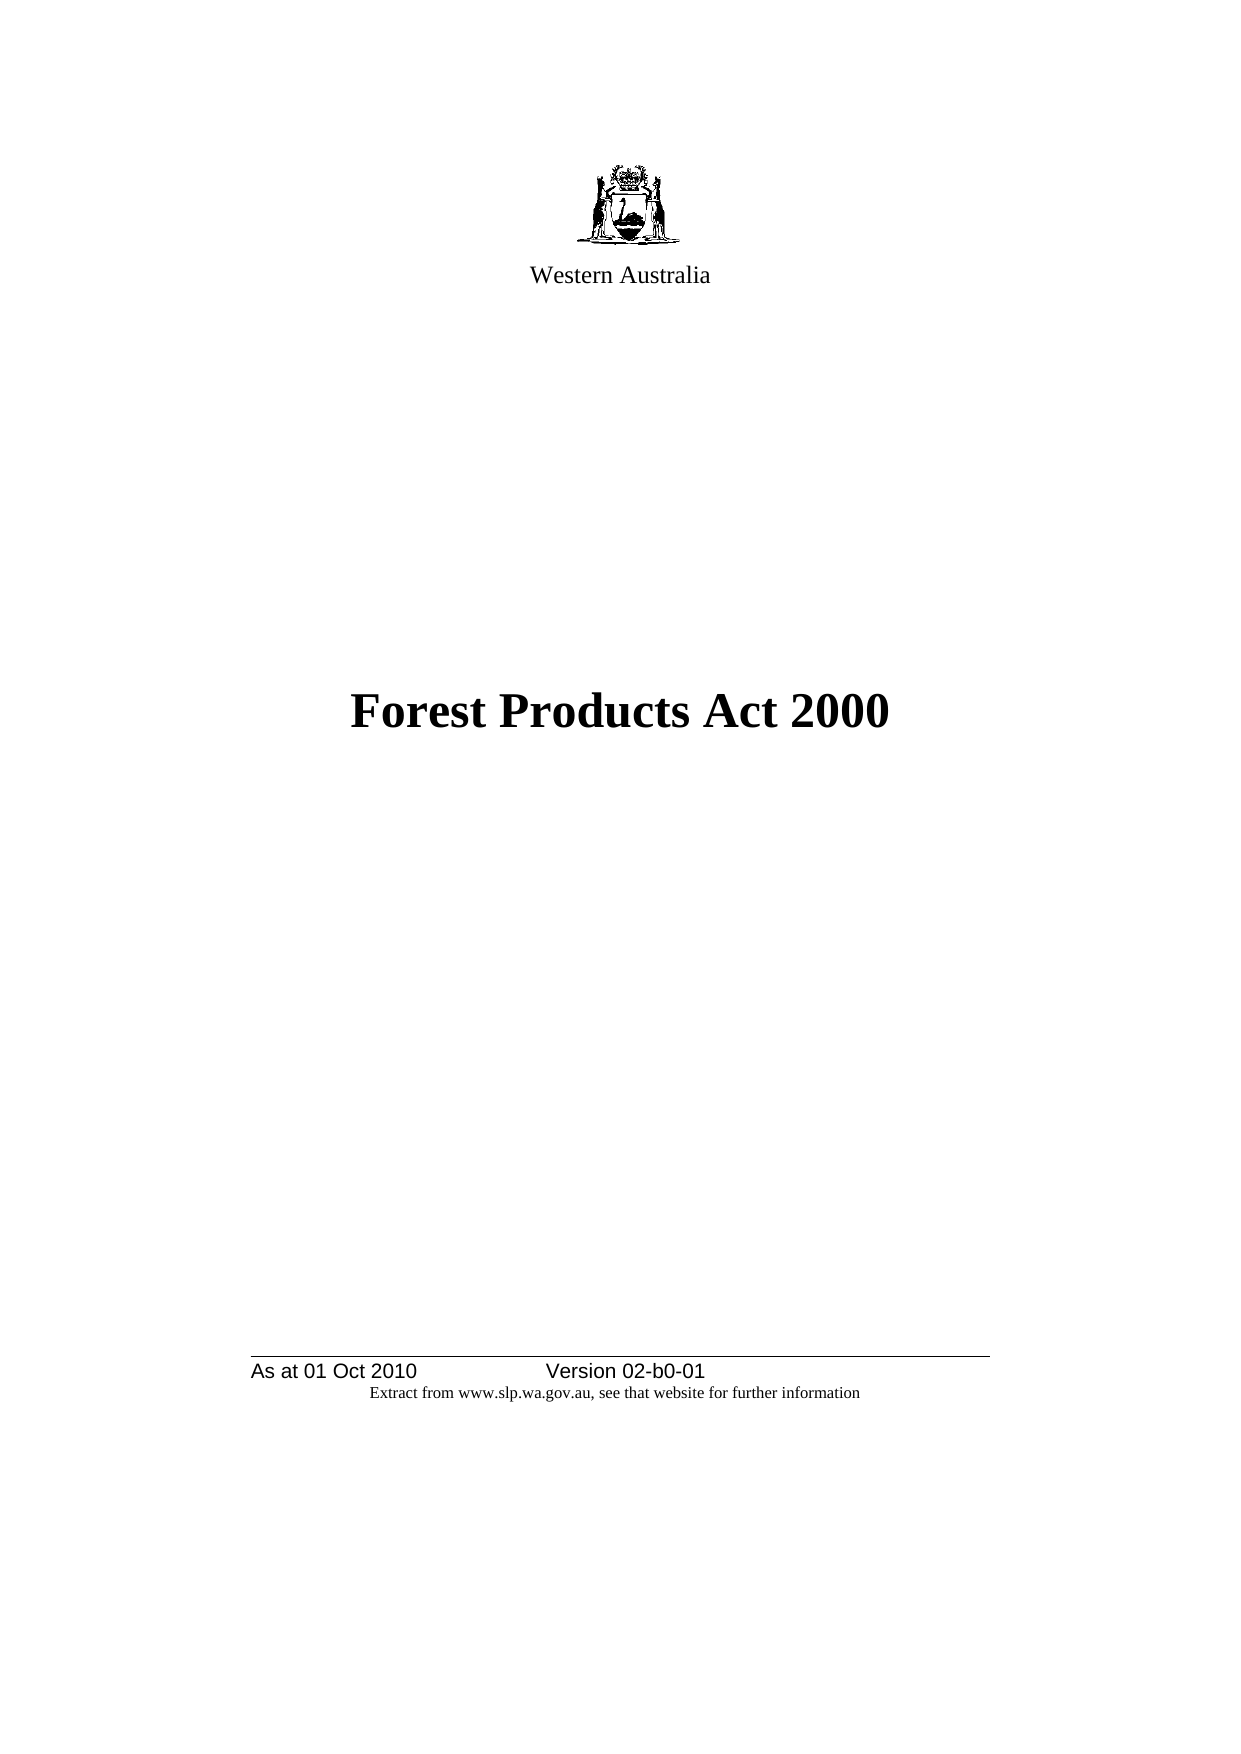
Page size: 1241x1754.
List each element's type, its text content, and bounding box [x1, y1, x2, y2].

text Forest Products Act 2000 [251, 680, 990, 738]
text Western Australia [251, 260, 990, 289]
picture [576, 163, 680, 246]
